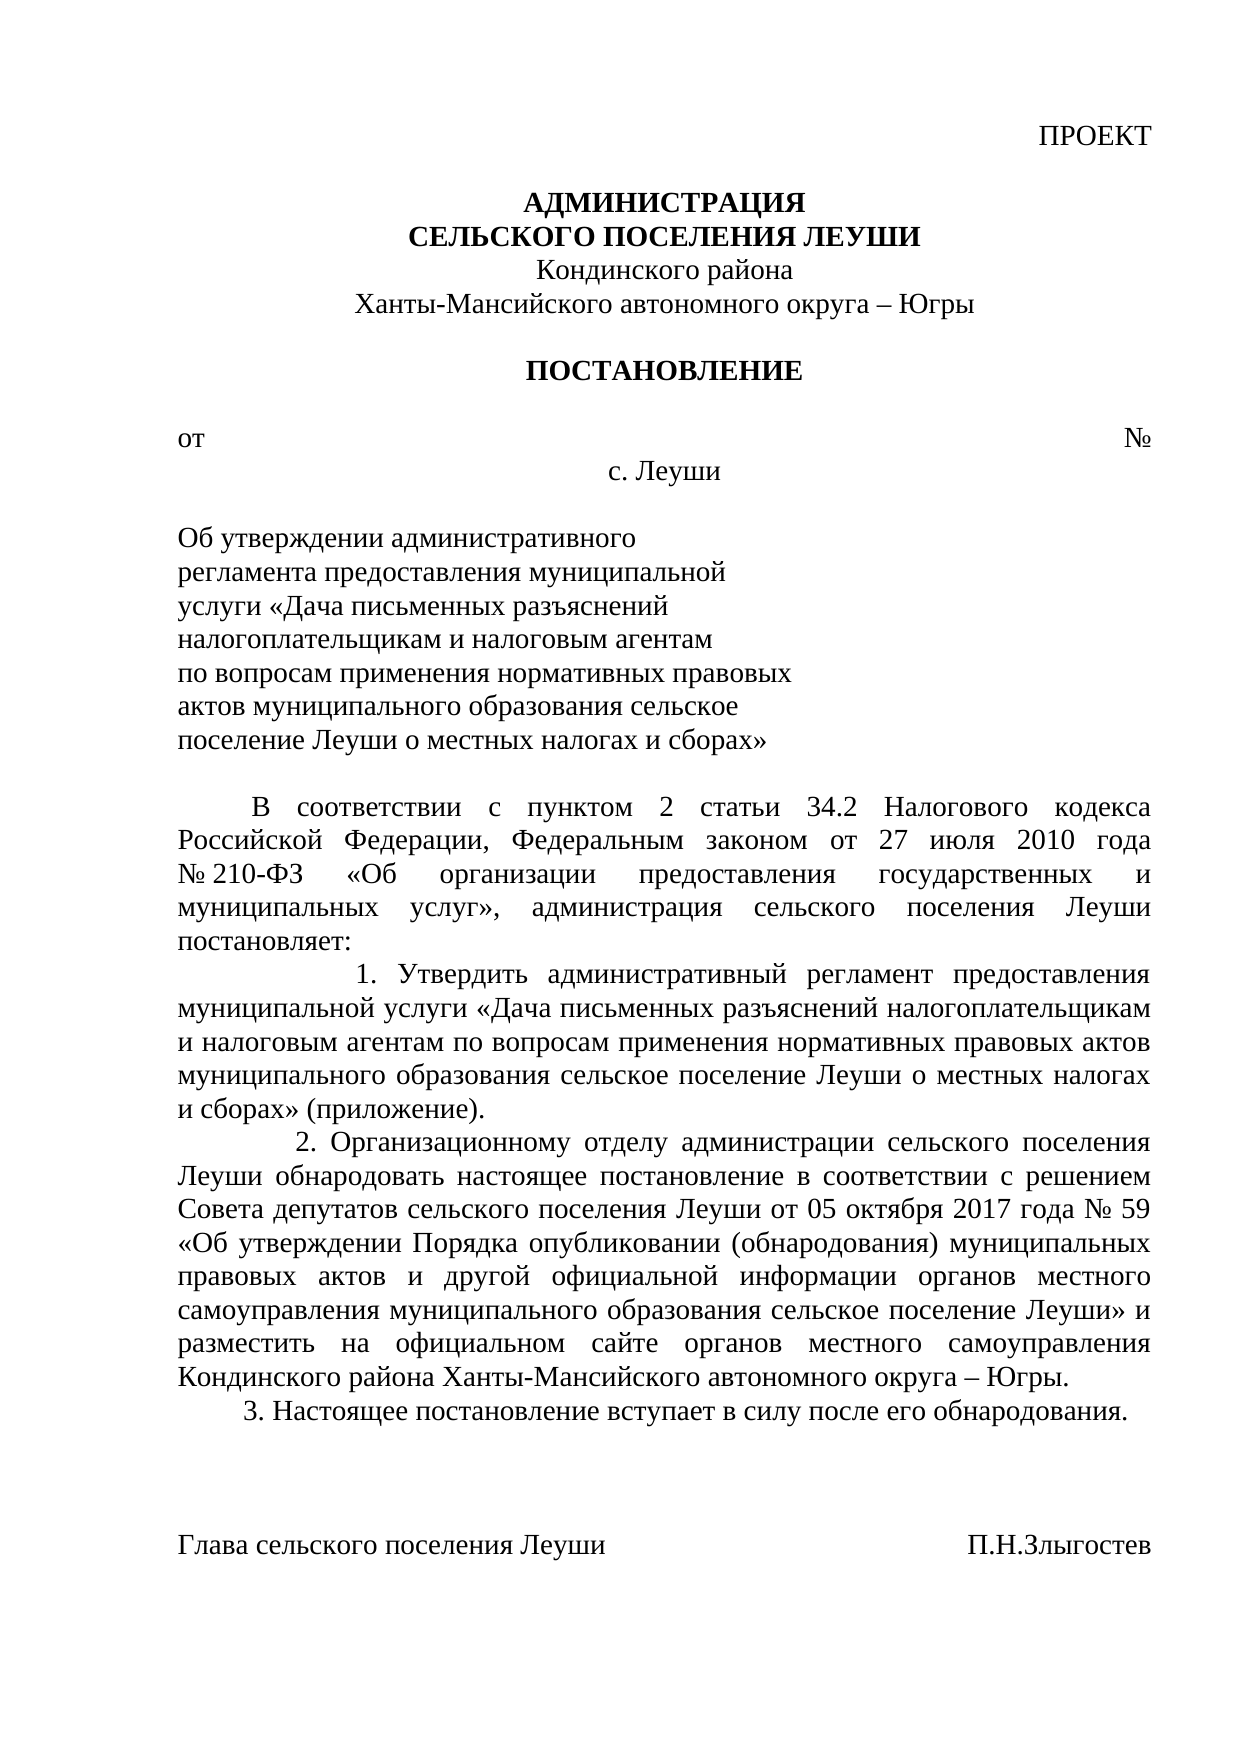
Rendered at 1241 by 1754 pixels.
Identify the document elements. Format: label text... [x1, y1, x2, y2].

text по вопросам применения нормативных правовых [177, 655, 1152, 688]
text поселение Леуши о местных налогах и сборах» [177, 722, 1152, 755]
text 3. Настоящее постановление вступает в силу после его обнародования. [177, 1393, 1152, 1426]
text ПРОЕКТ [177, 118, 1152, 152]
table_header Глава сельского поселения Леуши [166, 1527, 664, 1560]
text 2. Организационному отделу администрации сельского поселения Леуши обнародовать настоящее постановление в соответствии с решением Совета депутатов сельского поселения Леуши от 05 октября 2017 года № 59 «Об утверждении Порядка опубликовании (обнародования) муниципальных правовых актов и другой официальной информации органов местного самоуправления муниципального образования сельское поселение Леуши» и разместить на официальном сайте органов местного самоуправления Кондинского района Ханты-Мансийского автономного округа – Югры. [177, 1124, 1152, 1393]
text АДМИНИСТРАЦИЯ [177, 185, 1152, 219]
text Кондинского района [177, 252, 1152, 286]
table_header от [166, 420, 664, 453]
text Об утверждении административного [177, 521, 1152, 554]
table_cell с. Леуши [166, 454, 1163, 487]
text В соответствии с пунктом 2 статьи 34.2 Налогового кодекса Российской Федерации, Федеральным законом от 27 июля 2010 года № 210-ФЗ «Об организации предоставления государственных и муниципальных услуг», администрация сельского поселения Леуши постановляет: [177, 789, 1152, 957]
table_header П.Н.Злыгостев [664, 1527, 1163, 1560]
text регламента предоставления муниципальной [177, 554, 1152, 588]
text актов муниципального образования сельское [177, 688, 1152, 722]
table_header № [664, 420, 1163, 453]
text услуги «Дача письменных разъяснений [177, 588, 1152, 621]
text 1. Утвердить административный регламент предоставления муниципальной услуги «Дача письменных разъяснений налогоплательщикам и налоговым агентам по вопросам применения нормативных правовых актов муниципального образования сельское поселение Леуши о местных налогах и сборах» (приложение). [177, 957, 1152, 1124]
text налогоплательщикам и налоговым агентам [177, 621, 1152, 655]
text ПОСТАНОВЛЕНИЕ [177, 353, 1152, 386]
text Ханты-Мансийского автономного округа – Югры [177, 286, 1152, 319]
text СЕЛЬСКОГО ПОСЕЛЕНИЯ ЛЕУШИ [177, 219, 1152, 252]
